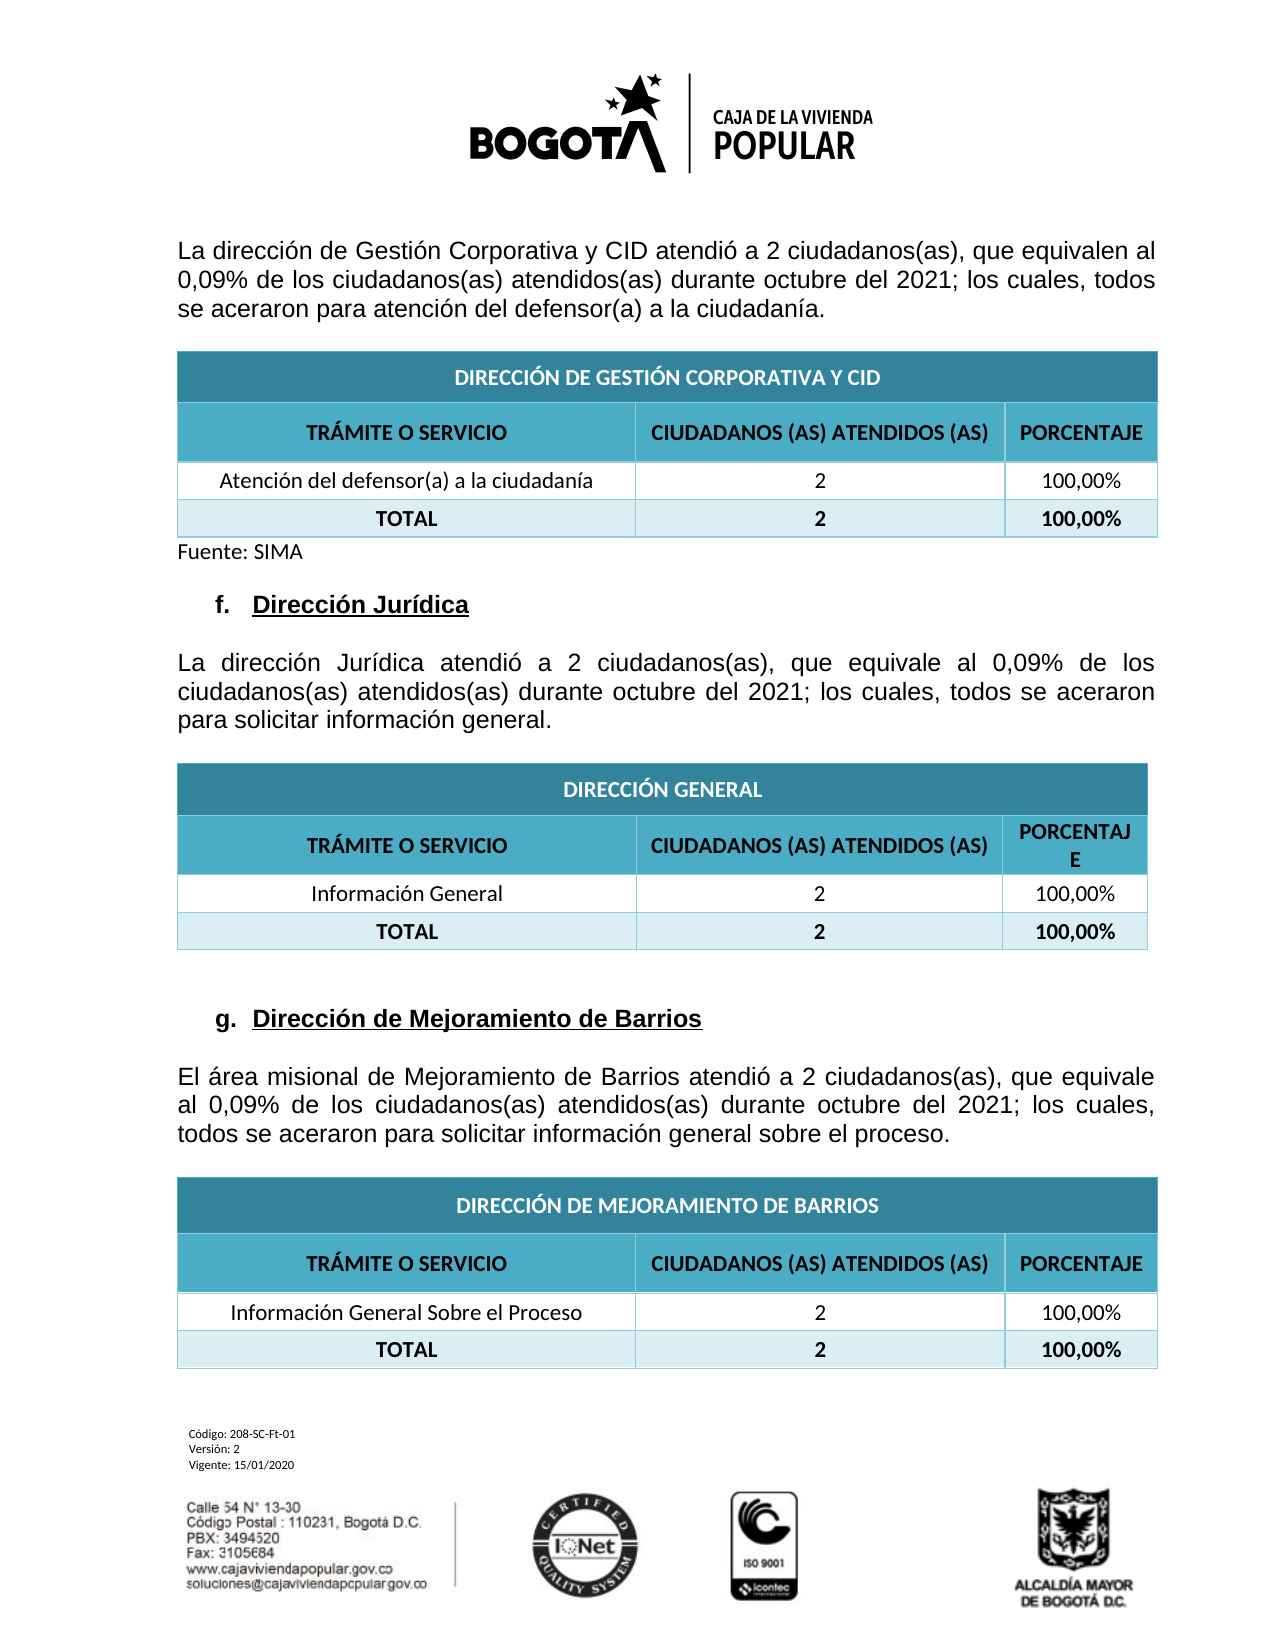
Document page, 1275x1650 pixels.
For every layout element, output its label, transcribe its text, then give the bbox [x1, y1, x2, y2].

table_cell 2 [637, 913, 1002, 949]
text Fuente: SIMA [177, 538, 1157, 565]
table_header DIRECCIÓN GENERAL [178, 764, 1147, 815]
picture [461, 73, 873, 189]
table_cell TRÁMITE O SERVICIO [178, 816, 636, 874]
table_cell 2 [636, 1294, 1004, 1330]
table_cell 2 [636, 463, 1004, 499]
table_cell CIUDADANOS (AS) ATENDIDOS (AS) [636, 1234, 1004, 1292]
table_cell 100,00% [1006, 463, 1157, 499]
table_cell 100,00% [1003, 913, 1147, 949]
table_cell Atención del defensor(a) a la ciudadanía [178, 463, 635, 499]
text El área misional de Mejoramiento de Barrios atendió a 2 ciudadanos(as), que equivale al 0,09% de los ciudadanos(as) atendidos(as) durante octubre del 2021; los cuales, todos se aceraron para solicitar información general sobre el proceso. [177, 1062, 1157, 1148]
table_cell Información General [178, 875, 636, 912]
list Dirección de Mejoramiento de Barrios [215, 1004, 1157, 1033]
table_header DIRECCIÓN DE GESTIÓN CORPORATIVA Y CID [178, 352, 1157, 402]
table_cell PORCENTAJE [1006, 1234, 1157, 1292]
table_cell PORCENTAJE [1003, 816, 1147, 874]
table_cell 100,00% [1006, 1331, 1157, 1367]
table_cell TOTAL [178, 913, 636, 949]
table_cell PORCENTAJE [1006, 403, 1157, 461]
table_cell TOTAL [178, 1331, 635, 1367]
table_cell 100,00% [1003, 875, 1147, 912]
table_cell TRÁMITE O SERVICIO [178, 1234, 635, 1292]
table_cell TRÁMITE O SERVICIO [178, 403, 635, 461]
table_cell TOTAL [178, 500, 635, 536]
table_cell 100,00% [1006, 500, 1157, 536]
text La dirección de Gestión Corporativa y CID atendió a 2 ciudadanos(as), que equivalen al 0,09% de los ciudadanos(as) atendidos(as) durante octubre del 2021; los cuales, todos se aceraron para atención del defensor(a) a la ciudadanía. [177, 236, 1157, 322]
list Dirección Jurídica [215, 590, 1157, 619]
table_cell 100,00% [1006, 1294, 1157, 1330]
table_cell 2 [636, 500, 1004, 536]
table_cell 2 [637, 875, 1002, 912]
table_cell 2 [636, 1331, 1004, 1367]
table_header DIRECCIÓN DE MEJORAMIENTO DE BARRIOS [178, 1178, 1157, 1233]
picture [953, 1418, 1200, 1624]
text La dirección Jurídica atendió a 2 ciudadanos(as), que equivale al 0,09% de los ciudadanos(as) atendidos(as) durante octubre del 2021; los cuales, todos se aceraron para solicitar información general. [177, 648, 1157, 734]
table_cell CIUDADANOS (AS) ATENDIDOS (AS) [637, 816, 1002, 874]
table_cell Información General Sobre el Proceso [178, 1294, 635, 1330]
picture [110, 1432, 885, 1624]
table_cell CIUDADANOS (AS) ATENDIDOS (AS) [636, 403, 1004, 461]
